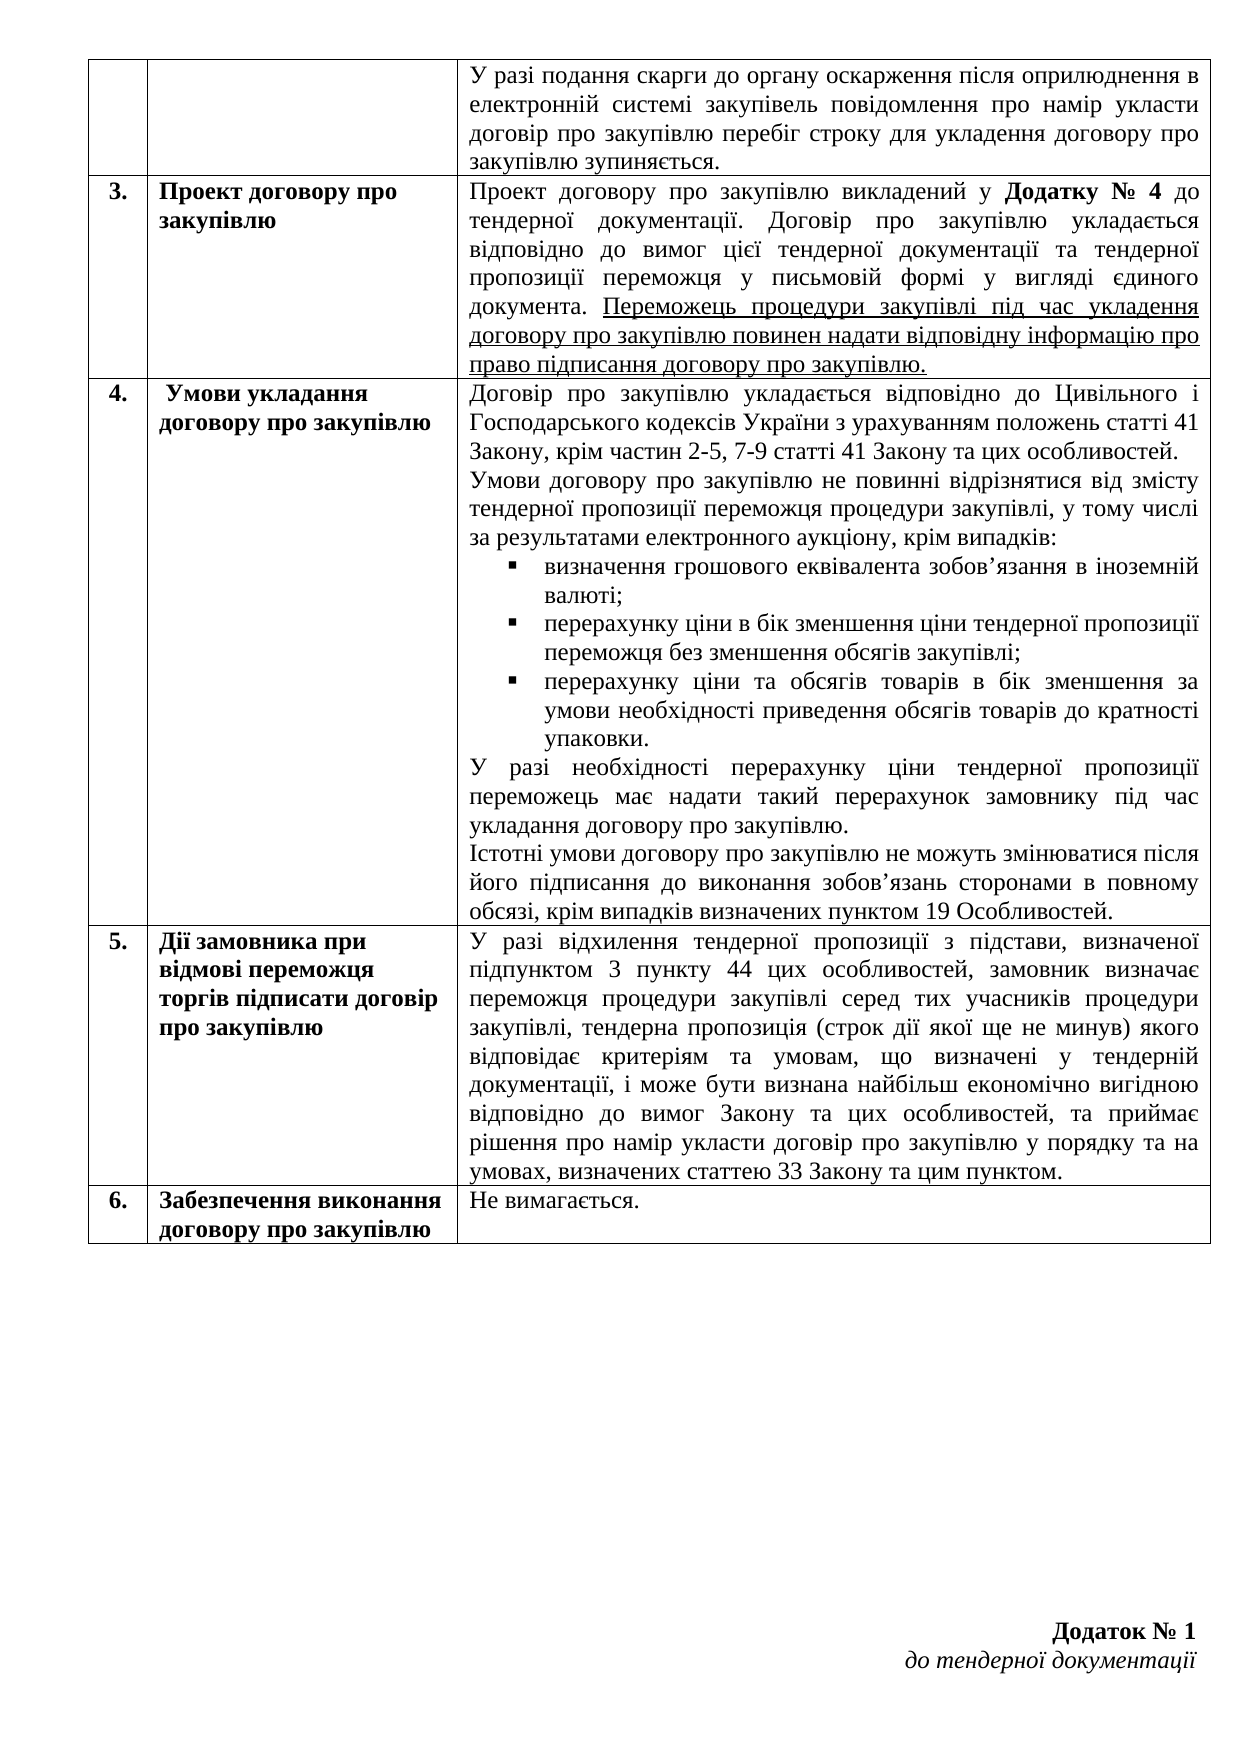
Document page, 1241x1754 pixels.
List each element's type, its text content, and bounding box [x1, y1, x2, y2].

table_cell 5. [89, 926, 147, 1184]
text до тендерної документації [737, 1645, 1196, 1674]
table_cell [458, 60, 1210, 175]
table_cell 6. [89, 1186, 147, 1243]
table_cell Договір про закупівлю укладається відповідно до Цивільного і Господарського кодексів України з урахуванням положень статті 41 Закону, крім частин 2-5, 7-9 статті 41 Закону та цих особливостей. Умови договору про закупівлю не повинні відрізнятися від змісту тендерної пропозиції переможця процедури закупівлі, у тому числі за результатами електронного аукціону, крім випадків: визначення грошового еквівалента зобов’язання в іноземній валюті; перерахунку ціни в бік зменшення ціни тендерної пропозиції переможця без зменшення обсягів закупівлі; перерахунку ціни та обсягів товарів в бік зменшення за умови необхідності приведення обсягів товарів до кратності упаковки. У разі необхідності перерахунку ціни тендерної пропозиції переможець має надати такий перерахунок замовнику під час укладання договору про закупівлю. Істотні умови договору про закупівлю не можуть змінюватися після його підписання до виконання зобов’язань сторонами в повному обсязі, крім випадків визначених пунктом 19 Особливостей. [458, 379, 1210, 925]
table_cell Умови укладання договору про закупівлю [148, 379, 457, 925]
table_cell Забезпечення виконання договору про закупівлю [148, 1186, 457, 1243]
table_cell 4. [89, 379, 147, 925]
table_cell Проект договору про закупівлю [148, 176, 457, 377]
table_cell Проект договору про закупівлю викладений у Додатку № 4 до тендерної документації. Договір про закупівлю укладається відповідно до вимог цієї тендерної документації та тендерної пропозиції переможця у письмовій формі у вигляді єдиного документа. Переможець процедури закупівлі під час укладення договору про закупівлю повинен надати відповідну інформацію про право підписання договору про закупівлю. [458, 176, 1210, 377]
table_cell 3. [89, 176, 147, 377]
table_cell У разі відхилення тендерної пропозиції з підстави, визначеної підпунктом 3 пункту 44 цих особливостей, замовник визначає переможця процедури закупівлі серед тих учасників процедури закупівлі, тендерна пропозиція (строк дії якої ще не минув) якого відповідає критеріям та умовам, що визначені у тендерній документації, і може бути визнана найбільш економічно вигідною відповідно до вимог Закону та цих особливостей, та приймає рішення про намір укласти договір про закупівлю у порядку та на умовах, визначених статтею 33 Закону та цим пунктом. [458, 926, 1210, 1184]
table_cell Дії замовника при відмові переможця торгів підписати договір про закупівлю [148, 926, 457, 1184]
table_cell 2. [89, 60, 147, 175]
table_cell Не вимагається. [458, 1186, 1210, 1243]
text Додаток № 1 [737, 1616, 1196, 1645]
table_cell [148, 60, 457, 175]
